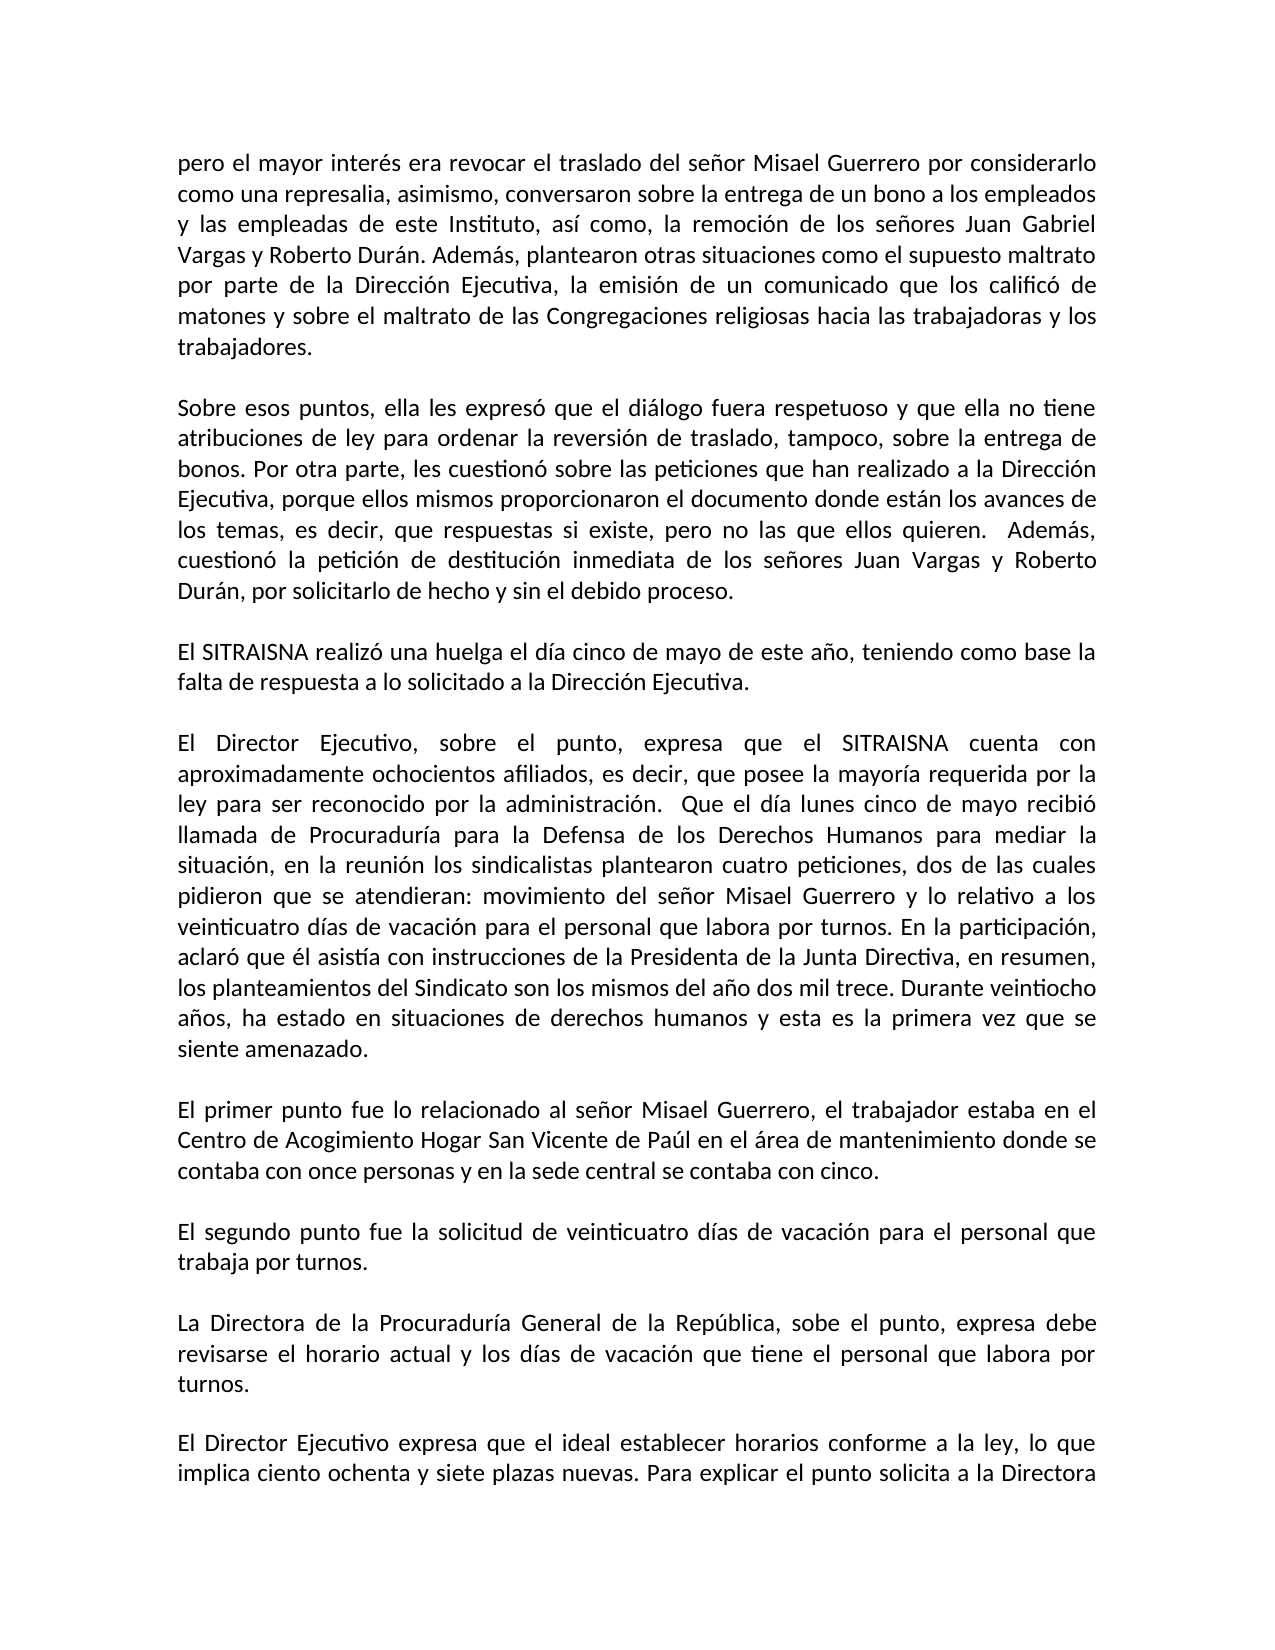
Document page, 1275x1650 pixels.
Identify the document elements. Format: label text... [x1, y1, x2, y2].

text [177, 148, 1098, 361]
text El Director Ejecutivo, sobre el punto, expresa que el SITRAISNA cuenta con aproximadamente ochocientos afiliados, es decir, que posee la mayoría requerida por la ley para ser reconocido por la administración. Que el día lunes cinco de mayo recibió llamada de Procuraduría para la Defensa de los Derechos Humanos para mediar la situación, en la reunión los sindicalistas plantearon cuatro peticiones, dos de las cuales pidieron que se atendieran: movimiento del señor Misael Guerrero y lo relativo a los veinticuatro días de vacación para el personal que labora por turnos. En la participación, aclaró que él asistía con instrucciones de la Presidenta de la Junta Directiva, en resumen, los planteamientos del Sindicato son los mismos del año dos mil trece. Durante veintiocho años, ha estado en situaciones de derechos humanos y esta es la primera vez que se siente amenazado. [177, 727, 1098, 1063]
text El primer punto fue lo relacionado al señor Misael Guerrero, el trabajador estaba en el Centro de Acogimiento Hogar San Vicente de Paúl en el área de mantenimiento donde se contaba con once personas y en la sede central se contaba con cinco. [177, 1094, 1098, 1185]
text La Directora de la Procuraduría General de la República, sobe el punto, expresa debe revisarse el horario actual y los días de vacación que tiene el personal que labora por turnos. [177, 1307, 1098, 1399]
text Sobre esos puntos, ella les expresó que el diálogo fuera respetuoso y que ella no tiene atribuciones de ley para ordenar la reversión de traslado, tampoco, sobre la entrega de bonos. Por otra parte, les cuestionó sobre las peticiones que han realizado a la Dirección Ejecutiva, porque ellos mismos proporcionaron el documento donde están los avances de los temas, es decir, que respuestas si existe, pero no las que ellos quieren. Además, cuestionó la petición de destitución inmediata de los señores Juan Vargas y Roberto Durán, por solicitarlo de hecho y sin el debido proceso. [177, 392, 1098, 605]
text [177, 1427, 1098, 1488]
text El segundo punto fue la solicitud de veinticuatro días de vacación para el personal que trabaja por turnos. [177, 1216, 1098, 1277]
text El SITRAISNA realizó una huelga el día cinco de mayo de este año, teniendo como base la falta de respuesta a lo solicitado a la Dirección Ejecutiva. [177, 636, 1098, 697]
